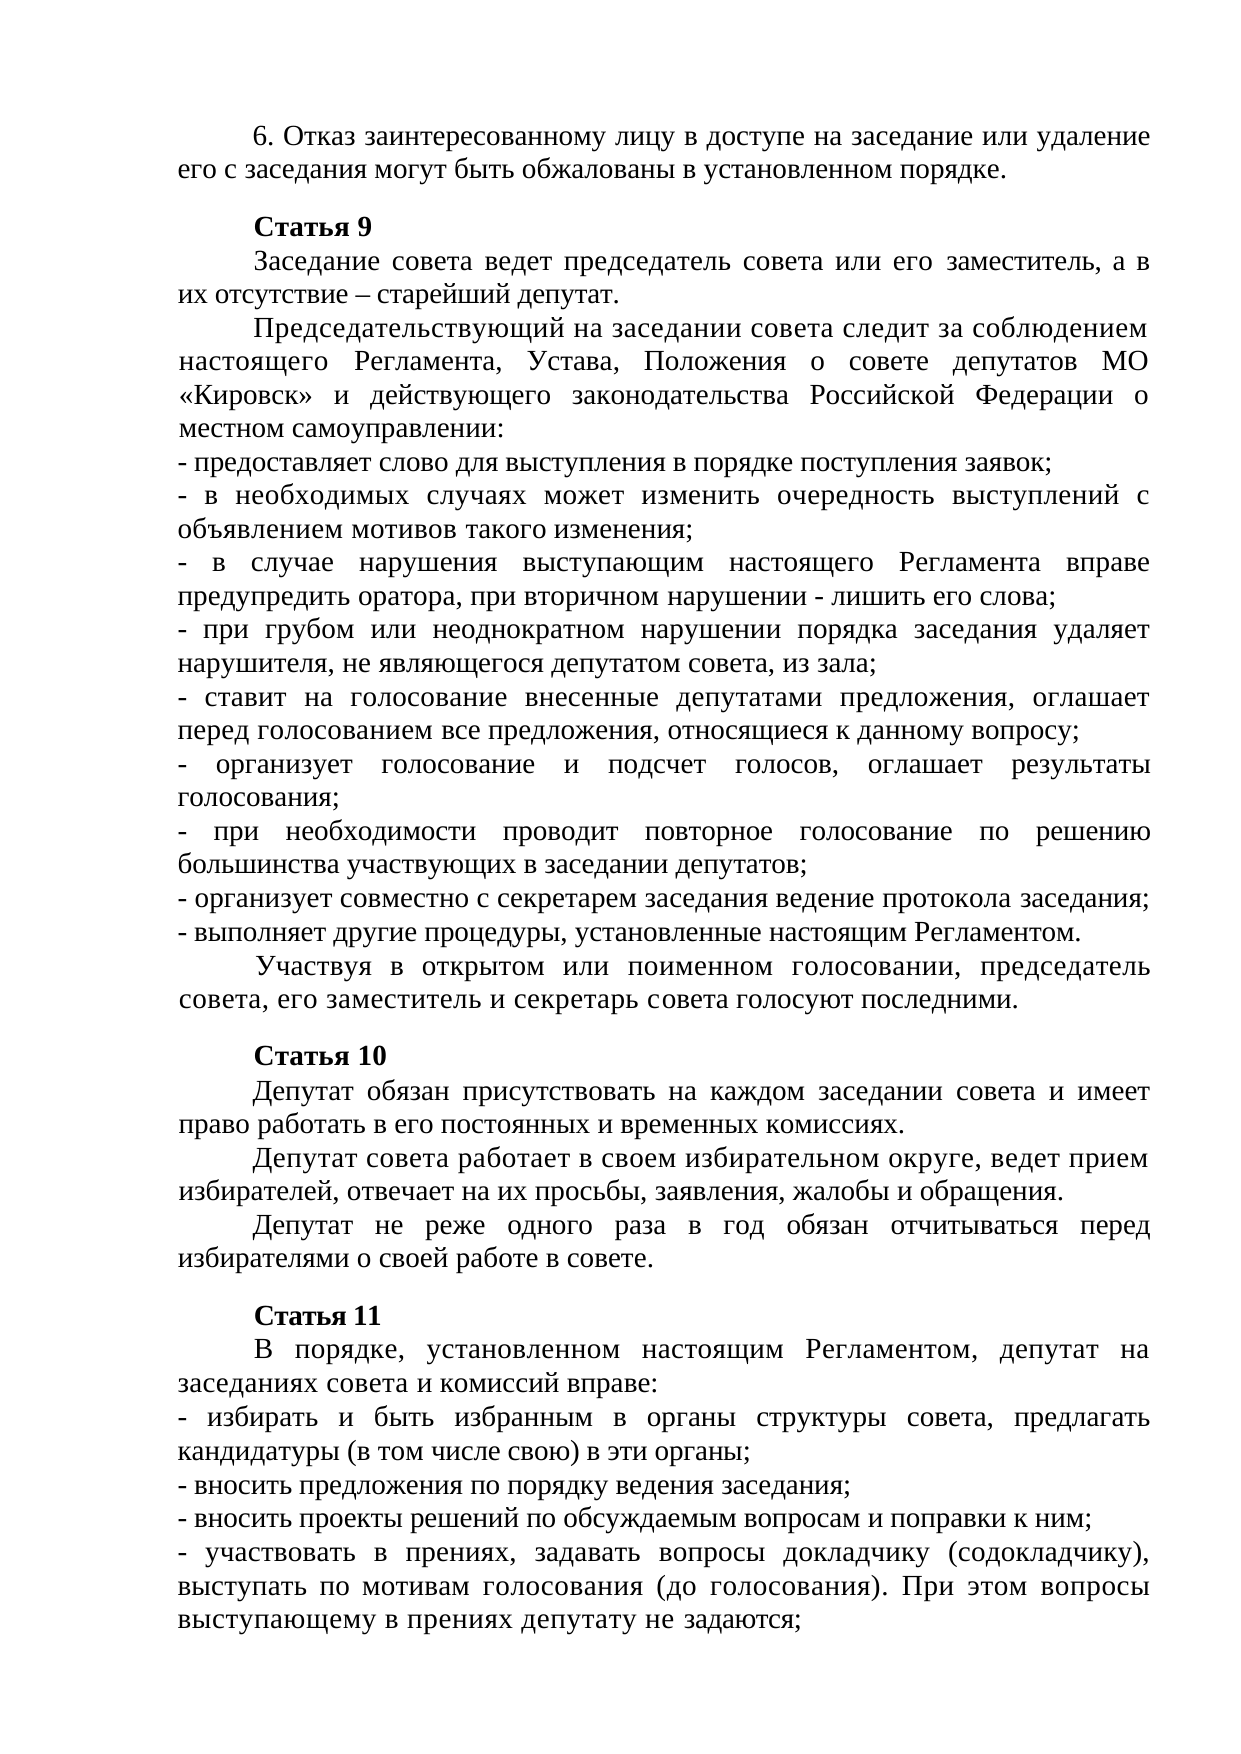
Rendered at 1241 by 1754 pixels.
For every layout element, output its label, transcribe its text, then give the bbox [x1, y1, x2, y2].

text - при необходимости проводит повторное голосование по решению большинства участвующих в заседании депутатов; [177, 813, 1152, 880]
text Председательствующий на заседании совета следит за соблюдением настоящего Регламента, Устава, Положения о совете депутатов МО «Кировск» и действующего законодательства Российской Федерации о местном самоуправлении: [179, 310, 1149, 444]
text - вносить предложения по порядку ведения заседания; [177, 1467, 1152, 1500]
text Участвуя в открытом или поименном голосовании, председатель совета, его заместитель и секретарь совета голосуют последними. [179, 948, 1152, 1015]
text - выполняет другие процедуры, установленные настоящим Регламентом. [177, 914, 1152, 948]
text В порядке, установленном настоящим Регламентом, депутат на заседаниях совета и комиссий вправе: [177, 1332, 1151, 1399]
text Депутат не реже одного раза в год обязан отчитываться перед избирателями о своей работе в совете. [178, 1207, 1151, 1274]
text - в необходимых случаях может изменить очередность выступлений с объявлением мотивов такого изменения; [177, 477, 1152, 544]
text Заседание совета ведет председатель совета или его заместитель, а в их отсутствие – старейший депутат. [178, 243, 1150, 310]
text - вносить проекты решений по обсуждаемым вопросам и поправки к ним; [177, 1500, 1152, 1534]
text - предоставляет слово для выступления в порядке поступления заявок; [177, 444, 1152, 477]
text Депутат обязан присутствовать на каждом заседании совета и имеет право работать в его постоянных и временных комиссиях. [178, 1073, 1151, 1140]
text - организует голосование и подсчет голосов, оглашает результаты голосования; [177, 746, 1152, 813]
text - избирать и быть избранным в органы структуры совета, предлагать кандидатуры (в том числе свою) в эти органы; [177, 1399, 1152, 1466]
text - участвовать в прениях, задавать вопросы докладчику (содокладчику), выступать по мотивам голосования (до голосования). При этом вопросы выступающему в прениях депутату не задаются; [177, 1534, 1152, 1635]
text Статья 11 [254, 1298, 1152, 1331]
text - организует совместно с секретарем заседания ведение протокола заседания; [177, 881, 1152, 914]
text - при грубом или неоднократном нарушении порядка заседания удаляет нарушителя, не являющегося депутатом совета, из зала; [177, 612, 1152, 679]
text Депутат совета работает в своем избирательном округе, ведет прием избирателей, отвечает на их просьбы, заявления, жалобы и обращения. [178, 1140, 1151, 1207]
text Статья 10 [253, 1038, 1152, 1072]
text Статья 9 [253, 209, 1152, 243]
text - ставит на голосование внесенные депутатами предложения, оглашает перед голосованием все предложения, относящиеся к данному вопросу; [177, 679, 1152, 746]
text 6. Отказ заинтересованному лицу в доступе на заседание или удаление его с заседания могут быть обжалованы в установленном порядке. [177, 118, 1152, 185]
text - в случае нарушения выступающим настоящего Регламента вправе предупредить оратора, при вторичном нарушении - лишить его слова; [177, 544, 1152, 612]
